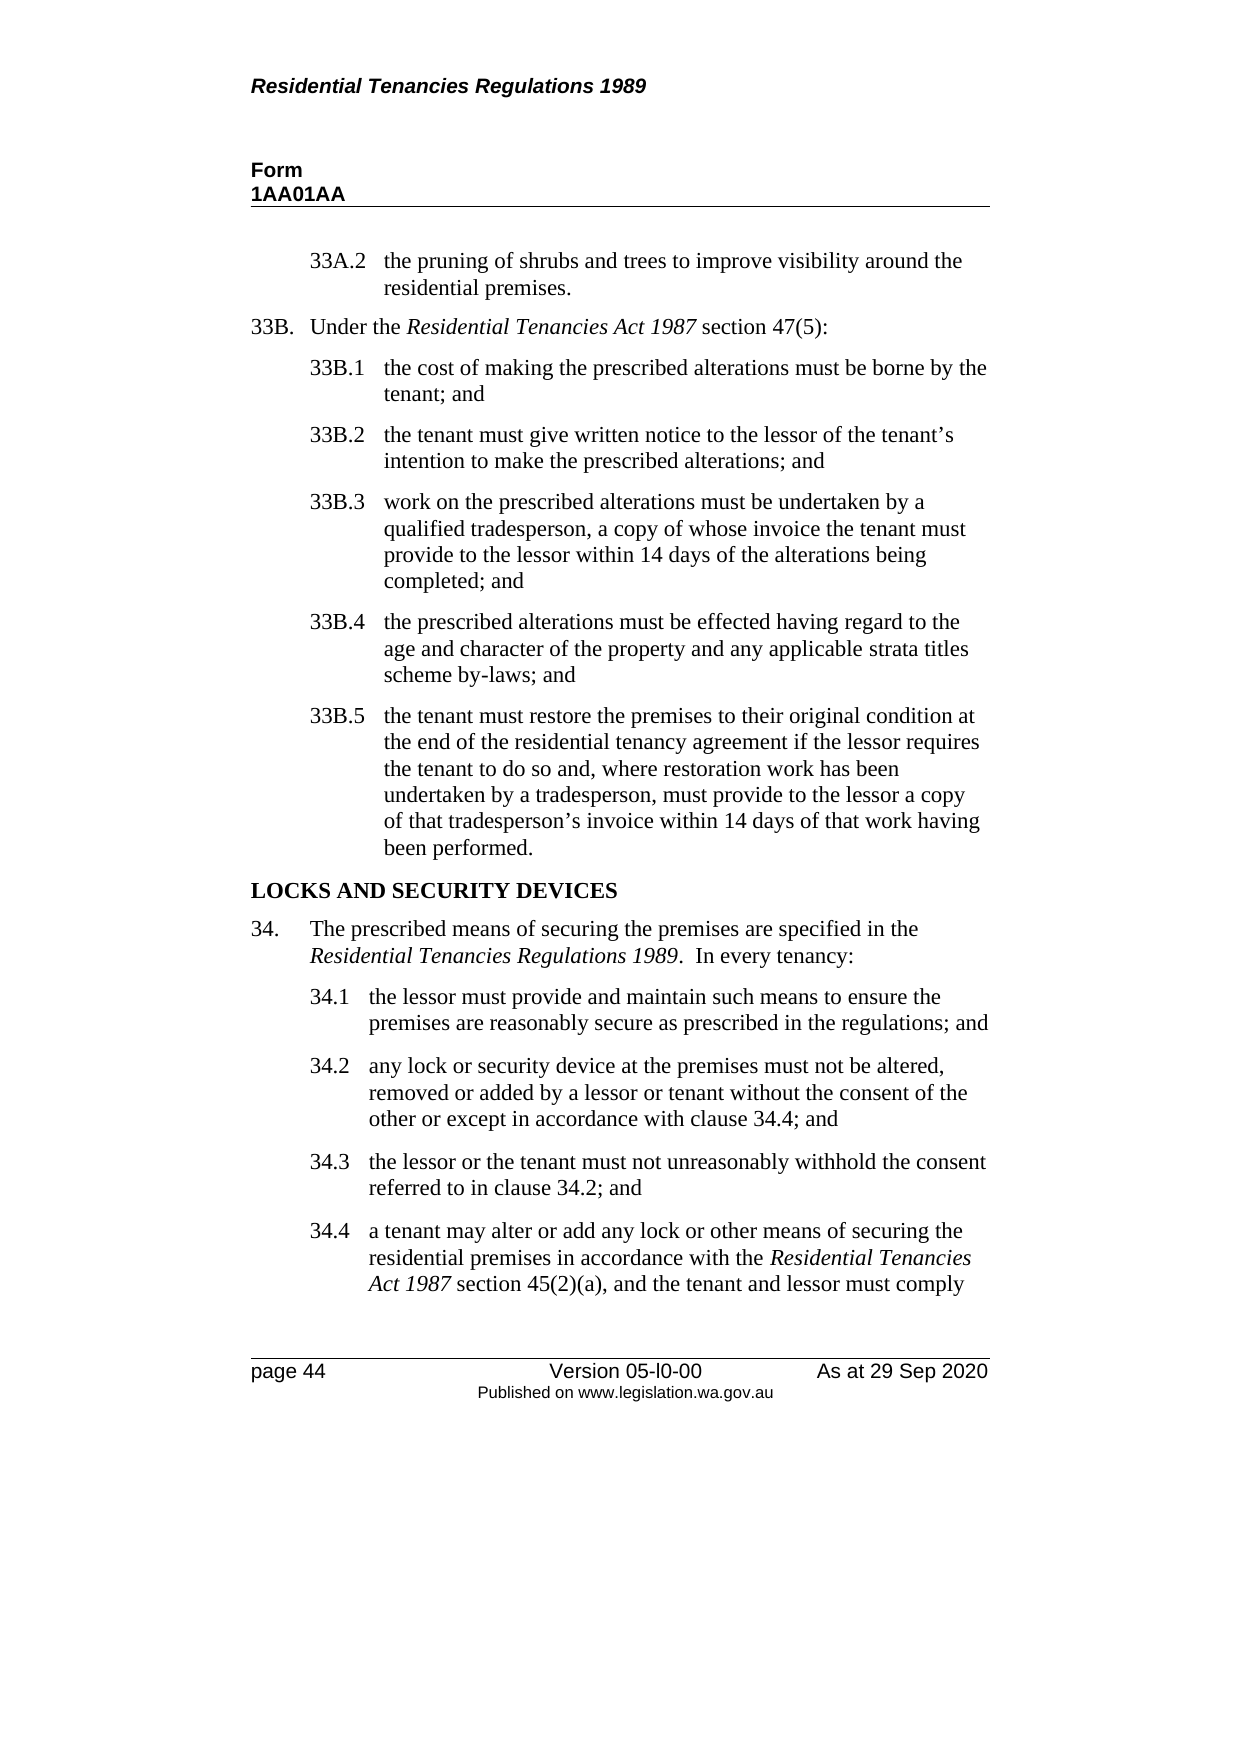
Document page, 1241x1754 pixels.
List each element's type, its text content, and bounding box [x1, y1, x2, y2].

text 33B. Under the Residential Tenancies Act 1987 section 47(5): [251, 313, 990, 339]
text 34. The prescribed means of securing the premises are specified in the Residential Tenancies Regulations 1989. In every tenancy: [251, 916, 990, 968]
text 33B.5 the tenant must restore the premises to their original condition at the end of the residential tenancy agreement if the lessor requires the tenant to do so and, where restoration work has been undertaken by a tradesperson, must provide to the lessor a copy of that tradesperson’s invoice within 14 days of that work having been performed. [251, 702, 990, 860]
text 34.2 any lock or security device at the premises must not be altered, removed or added by a lessor or tenant without the consent of the other or except in accordance with clause 34.4; and [251, 1052, 990, 1131]
text LOCKS AND SECURITY DEVICES [251, 877, 990, 903]
text 33B.2 the tenant must give written notice to the lessor of the tenant’s intention to make the prescribed alterations; and [251, 421, 990, 474]
text 33B.1 the cost of making the prescribed alterations must be borne by the tenant; and [251, 354, 990, 406]
text 34.3 the lessor or the tenant must not unreasonably withhold the consent referred to in clause 34.2; and [251, 1148, 990, 1201]
text 33A.2 the pruning of shrubs and trees to improve visibility around the residential premises. [251, 247, 990, 300]
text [251, 1217, 990, 1296]
text 34.1 the lessor must provide and maintain such means to ensure the premises are reasonably secure as prescribed in the regulations; and [251, 983, 990, 1036]
text 33B.4 the prescribed alterations must be effected having regard to the age and character of the property and any applicable strata titles scheme by-laws; and [251, 608, 990, 687]
text 33B.3 work on the prescribed alterations must be undertaken by a qualified tradesperson, a copy of whose invoice the tenant must provide to the lessor within 14 days of the alterations being completed; and [251, 488, 990, 594]
